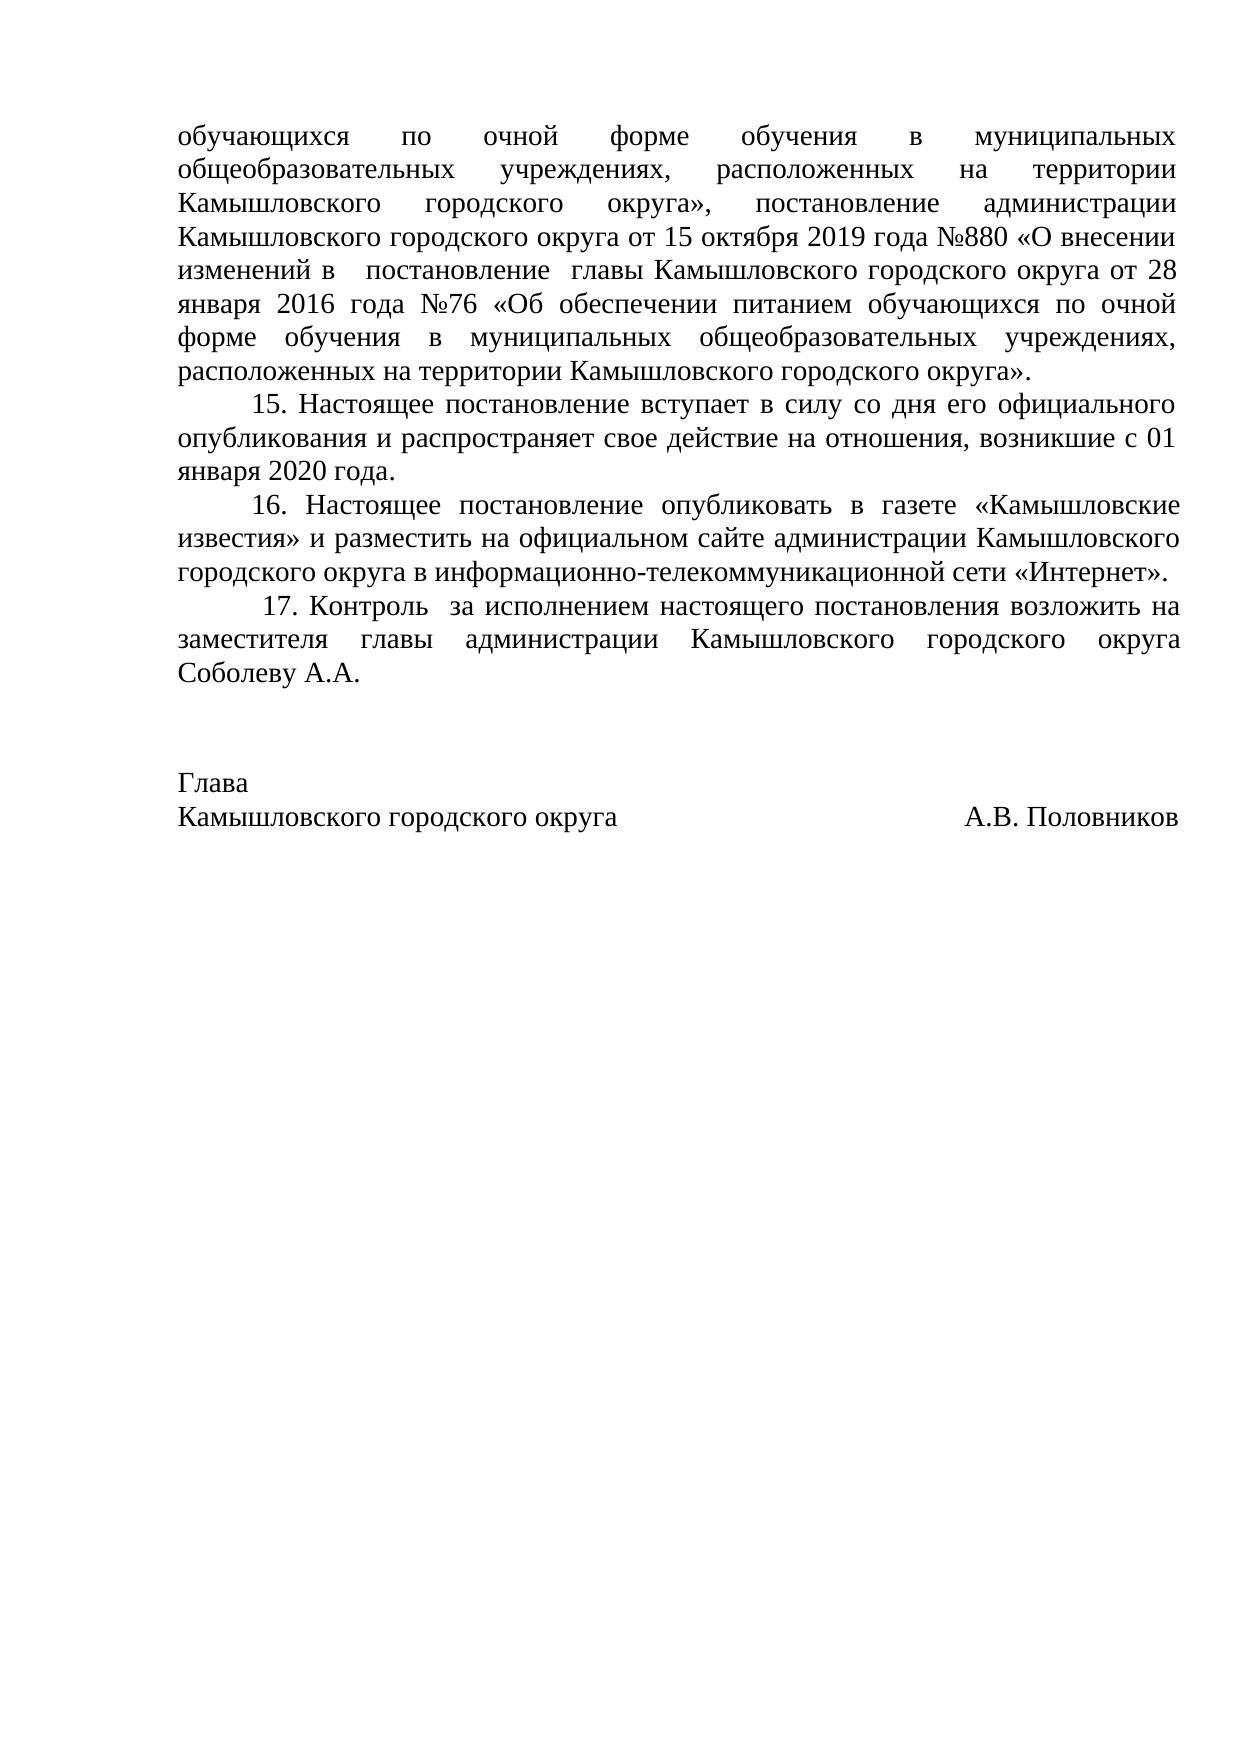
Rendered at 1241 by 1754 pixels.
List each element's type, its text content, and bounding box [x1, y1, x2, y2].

list 17. Контроль за исполнением настоящего постановления возложить на заместителя главы администрации Камышловского городского округа Соболеву А.А. [177, 588, 1181, 688]
text Глава [177, 765, 1181, 799]
text 15. Настоящее постановление вступает в силу со дня его официального опубликования и распространяет свое действие на отношения, возникшие с 01 января 2020 года. [177, 386, 1177, 487]
text Камышловского городского округа А.В. Половников [177, 799, 1181, 832]
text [177, 118, 1177, 386]
text 16. Настоящее постановление опубликовать в газете «Камышловские известия» и разместить на официальном сайте администрации Камышловского городского округа в информационно-телекоммуникационной сети «Интернет». [177, 487, 1181, 588]
